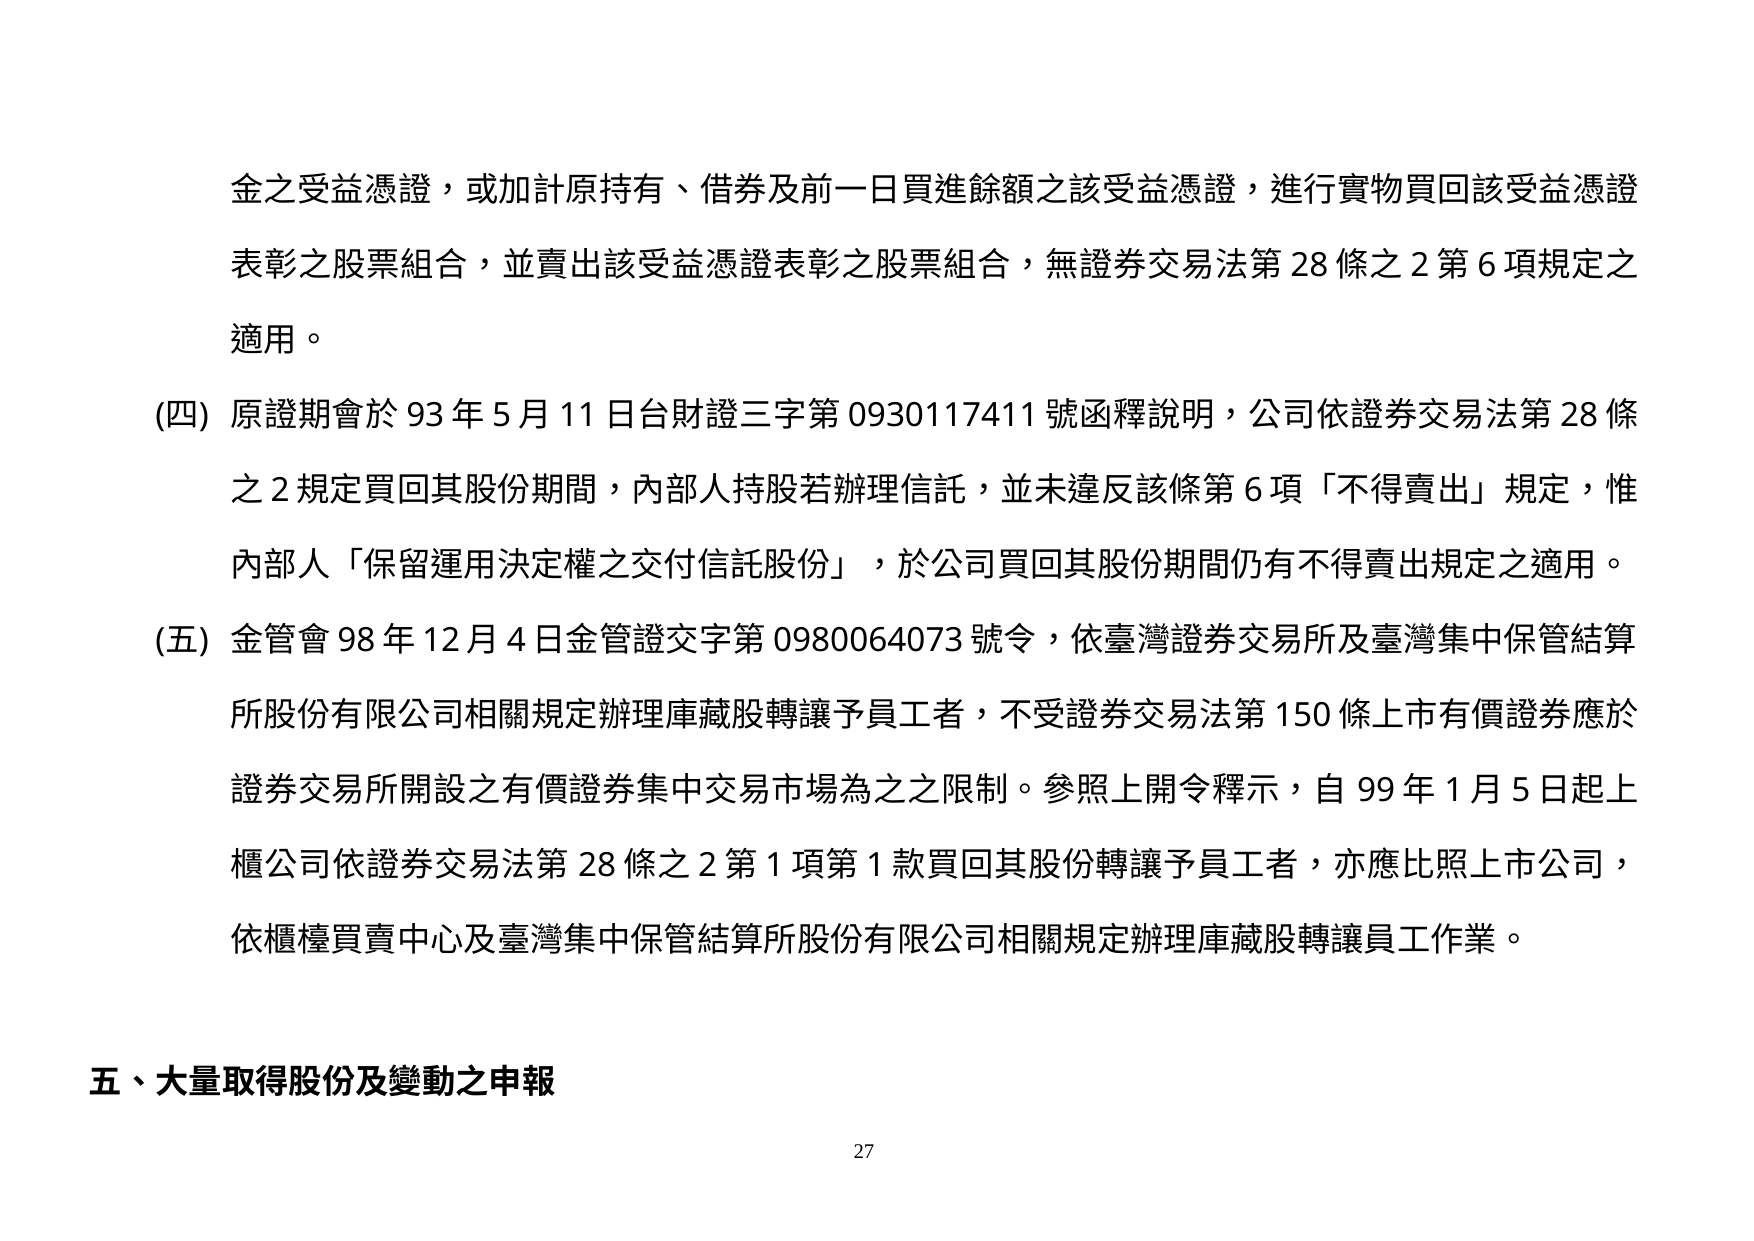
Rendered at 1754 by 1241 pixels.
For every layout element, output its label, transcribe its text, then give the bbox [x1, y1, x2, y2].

list 金管會98年12月4日金管證交字第0980064073號令，依臺灣證券交易所及臺灣集中保管結算所股份有限公司相關規定辦理庫藏股轉讓予員工者，不受證券交易法第150條上市有價證券應於證券交易所開設之有價證券集中交易市場為之之限制。參照上開令釋示，自99年 1月5日起上櫃公司依證券交易法第 28條之2第1項第1款買回其股份轉讓予員工者，亦應比照上市公司，依櫃檯買賣中心及臺灣集中保管結算所股份有限公司相關規定辦理庫藏股轉讓員工作業。 [155, 600, 1639, 975]
text 五、大量取得股份及變動之申報 [89, 1050, 1639, 1104]
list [155, 150, 1639, 375]
list 原證期會於93年5月11日台財證三字第0930117411號函釋說明，公司依證券交易法第28條之2規定買回其股份期間，內部人持股若辦理信託，並未違反該條第6項「不得賣出」規定，惟內部人「保留運用決定權之交付信託股份」，於公司買回其股份期間仍有不得賣出規定之適用。 [155, 375, 1639, 600]
